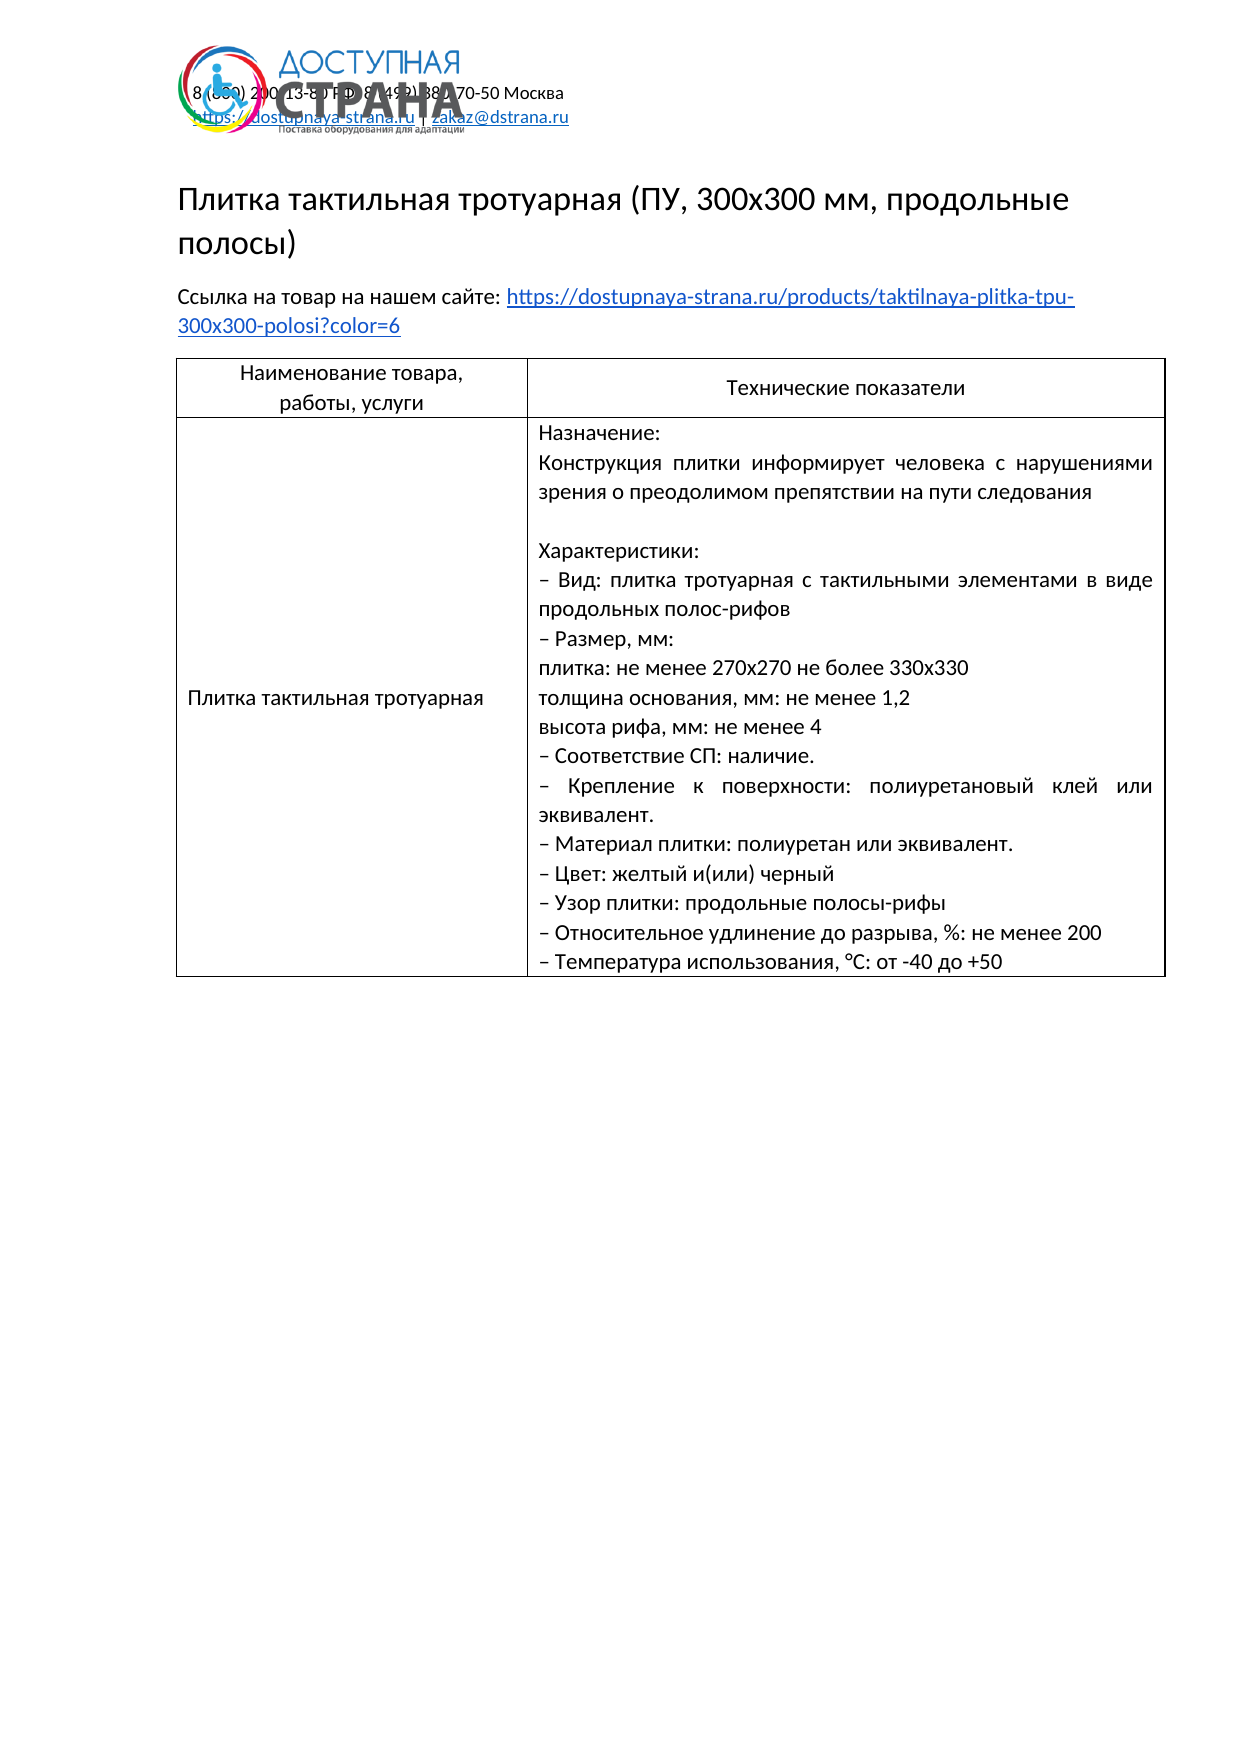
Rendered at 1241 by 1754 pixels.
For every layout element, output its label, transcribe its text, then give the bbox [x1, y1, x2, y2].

picture [177, 45, 465, 135]
text Плитка тактильная тротуарная (ПУ, 300х300 мм, продольные полосы) [177, 177, 1152, 263]
table_header Технические показатели [528, 359, 1164, 417]
table_cell Плитка тактильная тротуарная [177, 418, 527, 976]
table_header Наименование товара, работы, услуги [177, 359, 527, 417]
table_cell Назначение: Конструкция плитки информирует человека с нарушениями зрения о преодолимом препятствии на пути следования Характеристики: – Вид: плитка тротуарная с тактильными элементами в виде продольных полос-рифов – Размер, мм: плитка: не менее 270х270 не более 330х330 толщина основания, мм: не менее 1,2 высота рифа, мм: не менее 4 – Соответствие СП: наличие. – Крепление к поверхности: полиуретановый клей или эквивалент. – Материал плитки: полиуретан или эквивалент. – Цвет: желтый и(или) черный – Узор плитки: продольные полосы-рифы – Относительное удлинение до разрыва, %: не менее 200 – Температура использования, °С: от -40 до +50 [528, 418, 1164, 976]
text Ссылка на товар на нашем сайте: https://dostupnaya-strana.ru/products/taktilnaya-plitka-tpu-300x300-polosi?color=6 [177, 282, 1152, 339]
